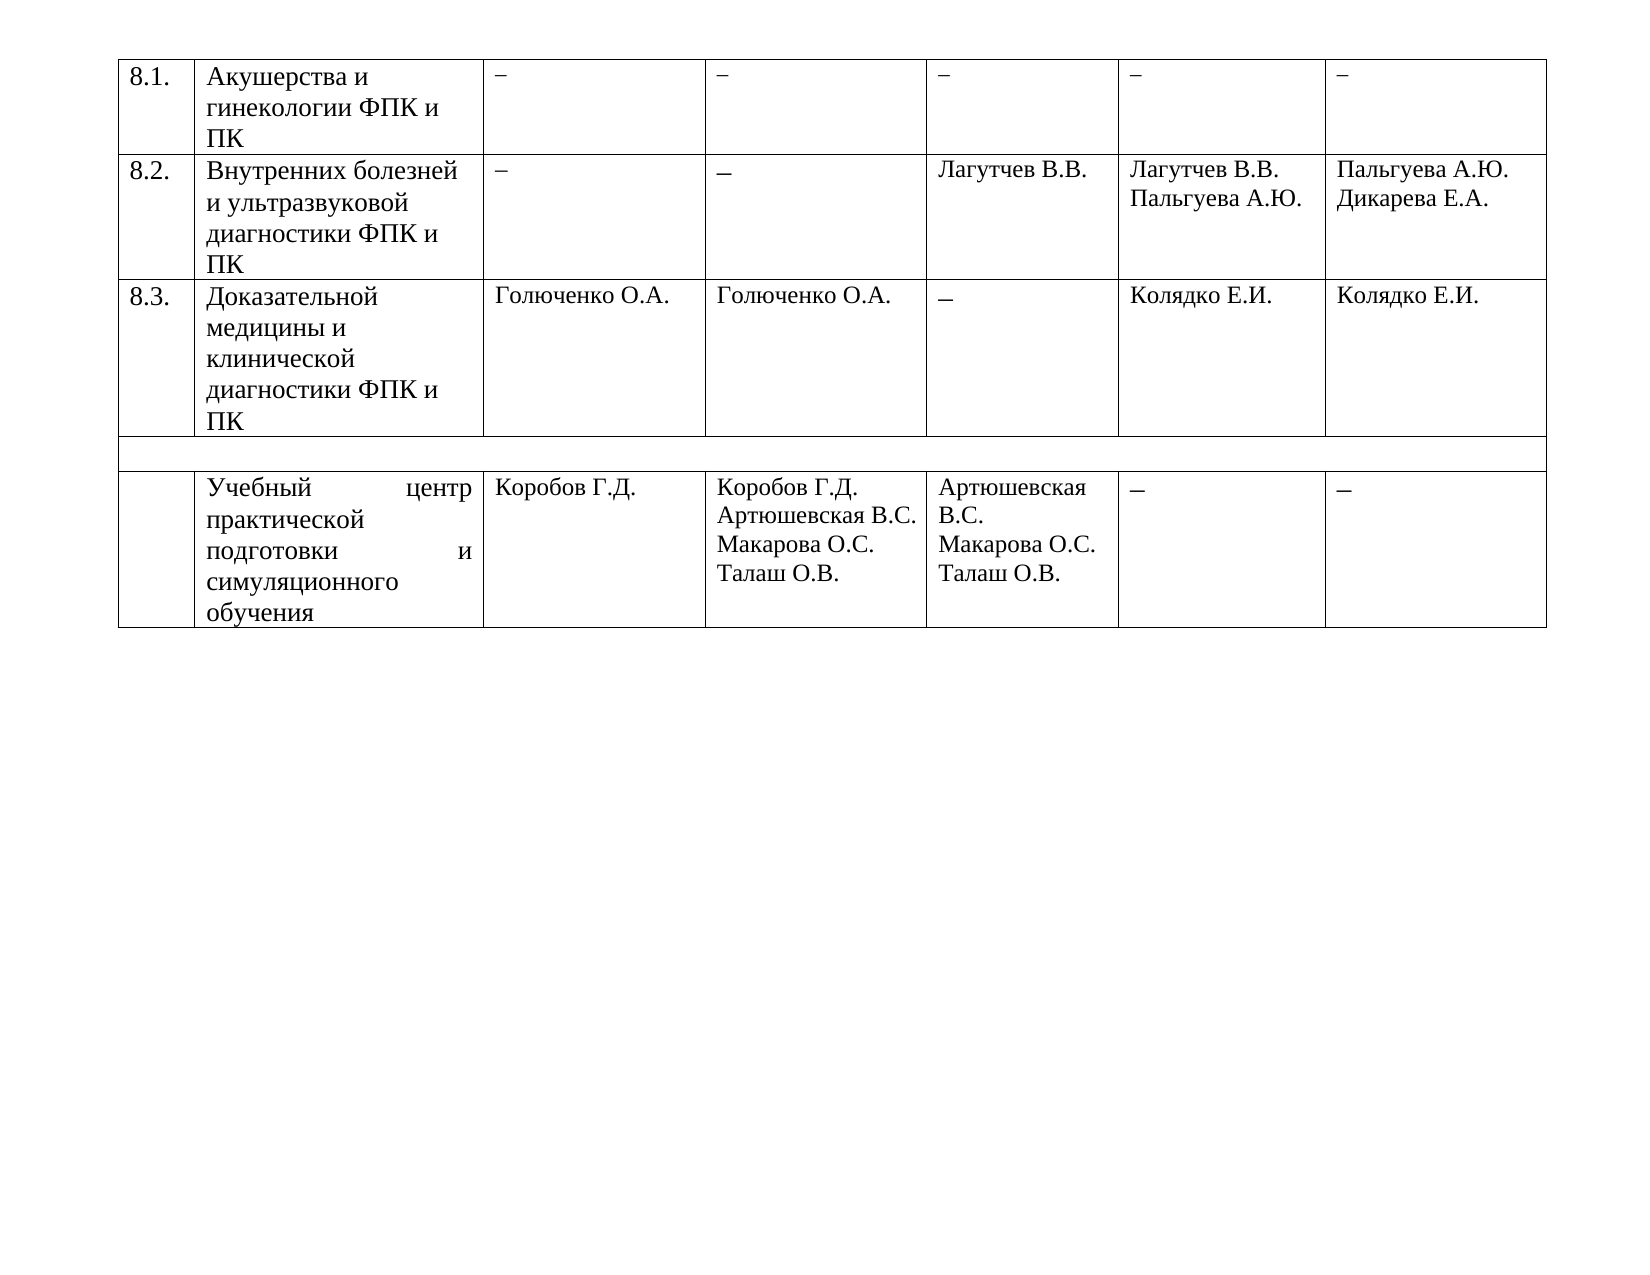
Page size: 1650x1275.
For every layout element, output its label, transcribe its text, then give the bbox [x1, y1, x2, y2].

table_cell – [484, 155, 705, 279]
table_cell 8.1. [119, 60, 194, 153]
table_cell – [1119, 472, 1325, 627]
table_cell – [1326, 472, 1546, 627]
table_cell – [927, 60, 1118, 153]
table_cell Акушерства и гинекологии ФПК и ПК [195, 60, 483, 153]
table_cell Колядко Е.И. [1326, 280, 1546, 436]
table_cell Лагутчев В.В. Пальгуева А.Ю. [1119, 155, 1325, 279]
table_cell Коробов Г.Д. [484, 472, 705, 627]
table_cell [119, 437, 1546, 471]
table_cell – [706, 60, 926, 153]
table_cell – [927, 280, 1118, 436]
table_cell Пальгуева А.Ю. Дикарева Е.А. [1326, 155, 1546, 279]
table_cell – [706, 155, 926, 279]
table_cell – [1119, 60, 1325, 153]
table_cell Артюшевская В.С. Макарова О.С. Талаш О.В. [927, 472, 1118, 627]
table_cell – [1326, 60, 1546, 153]
table_cell Коробов Г.Д. Артюшевская В.С. Макарова О.С. Талаш О.В. [706, 472, 926, 627]
table_cell Доказательной медицины и клинической диагностики ФПК и ПК [195, 280, 483, 436]
table_cell Внутренних болезней и ультразвуковой диагностики ФПК и ПК [195, 155, 483, 279]
table_cell Голюченко О.А. [484, 280, 705, 436]
table_cell Лагутчев В.В. [927, 155, 1118, 279]
table_cell Учебный центр практической подготовки и симуляционного обучения [195, 472, 483, 627]
table_cell – [484, 60, 705, 153]
table_cell 8.2. [119, 155, 194, 279]
table_cell 8.3. [119, 280, 194, 436]
table_cell Колядко Е.И. [1119, 280, 1325, 436]
table_cell [119, 472, 194, 627]
table_cell Голюченко О.А. [706, 280, 926, 436]
